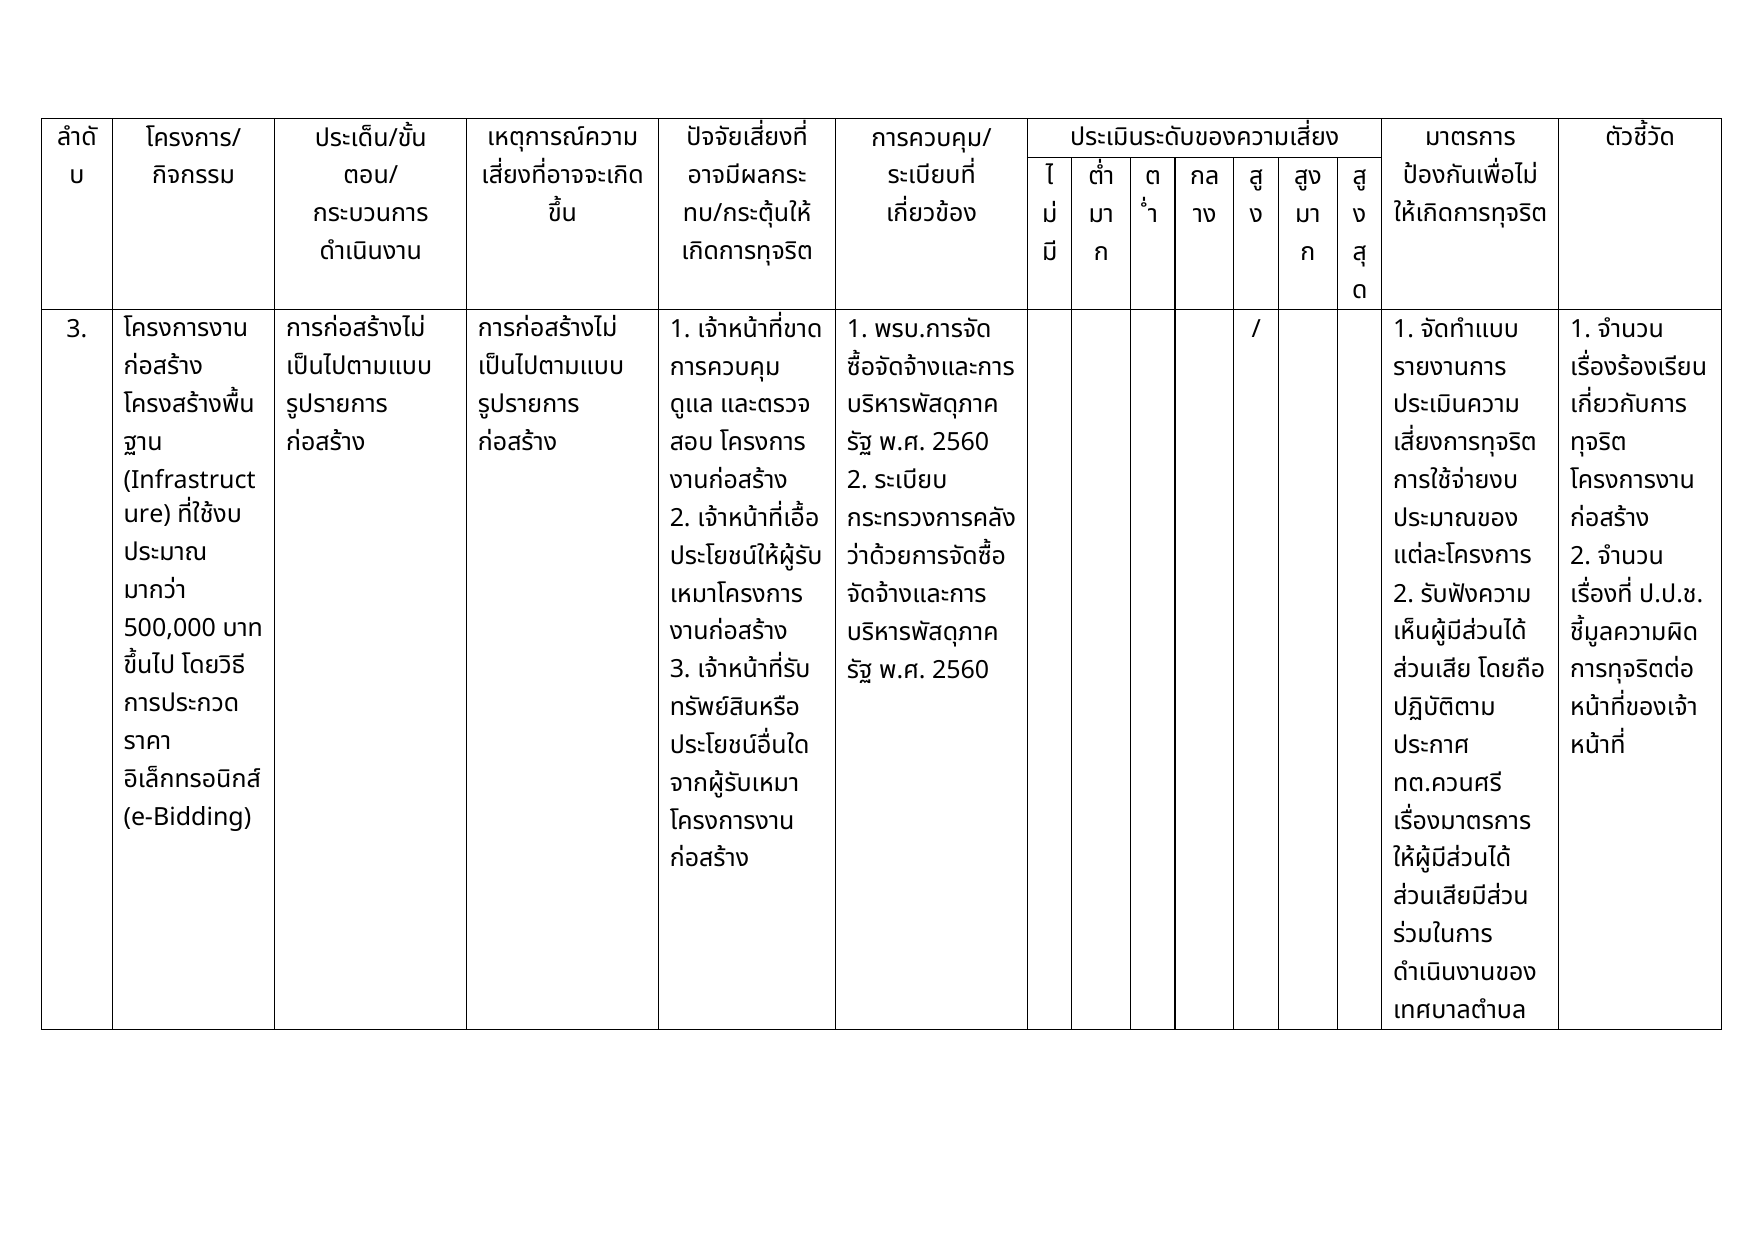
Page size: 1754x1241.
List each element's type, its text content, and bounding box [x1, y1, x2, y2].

table_cell [1176, 310, 1233, 1029]
table_cell ไม่มี [1028, 158, 1071, 309]
table_header มาตรการป้องกันเพื่อไม่ให้เกิดการทุจริต [1382, 119, 1558, 309]
table_cell / [1234, 310, 1278, 1029]
table_header ประเมินระดับของความเสี่ยง [1028, 119, 1381, 157]
table_cell 1. พรบ.การจัดซื้อจัดจ้างและการบริหารพัสดุภาครัฐ พ.ศ. 2560 2. ระเบียบกระทรวงการคลังว่าด้วยการจัดซื้อจัดจ้างและการบริหารพัสดุภาครัฐ พ.ศ. 2560 [836, 310, 1027, 1029]
table_cell กลาง [1176, 158, 1233, 309]
table_header ตัวชี้วัด [1559, 119, 1721, 309]
table_header ลำดับ [42, 119, 112, 309]
table_cell สูงมาก [1279, 158, 1337, 309]
table_cell สูงสุด [1338, 158, 1381, 309]
table_header ประเด็น/ขั้นตอน/กระบวนการดำเนินงาน [275, 119, 466, 309]
table_header ปัจจัยเสี่ยงที่อาจมีผลกระทบ/กระตุ้นให้เกิดการทุจริต [659, 119, 835, 309]
table_header เหตุการณ์ความเสี่ยงที่อาจจะเกิดขึ้น [467, 119, 658, 309]
table_cell 3. [42, 310, 112, 1029]
table_header การควบคุม/ระเบียบที่เกี่ยวข้อง [836, 119, 1027, 309]
table_cell โครงการงานก่อสร้างโครงสร้างพื้นฐาน (Infrastructure) ที่ใช้งบประมาณมากว่า 500,000 บาทขึ้นไป โดยวิธีการประกวดราคาอิเล็กทรอนิกส์ (e-Bidding) [113, 310, 274, 1029]
table_cell สูง [1234, 158, 1278, 309]
table_cell การก่อสร้างไม่เป็นไปตามแบบรูปรายการก่อสร้าง [467, 310, 658, 1029]
table_header โครงการ/กิจกรรม [113, 119, 274, 309]
table_cell [1028, 310, 1071, 1029]
table_cell [1338, 310, 1381, 1029]
table_cell ต่ำมาก [1072, 158, 1130, 309]
table_cell [1131, 310, 1174, 1029]
table_cell ต่ำ [1131, 158, 1174, 309]
table_cell การก่อสร้างไม่เป็นไปตามแบบรูปรายการก่อสร้าง [275, 310, 466, 1029]
table_cell 1. จำนวนเรื่องร้องเรียนเกี่ยวกับการทุจริตโครงการงานก่อสร้าง 2. จำนวนเรื่องที่ ป.ป.ช. ชี้มูลความผิด การทุจริตต่อหน้าที่ของเจ้าหน้าที่ [1559, 310, 1721, 1029]
table_cell [1072, 310, 1130, 1029]
table_cell [1279, 310, 1337, 1029]
